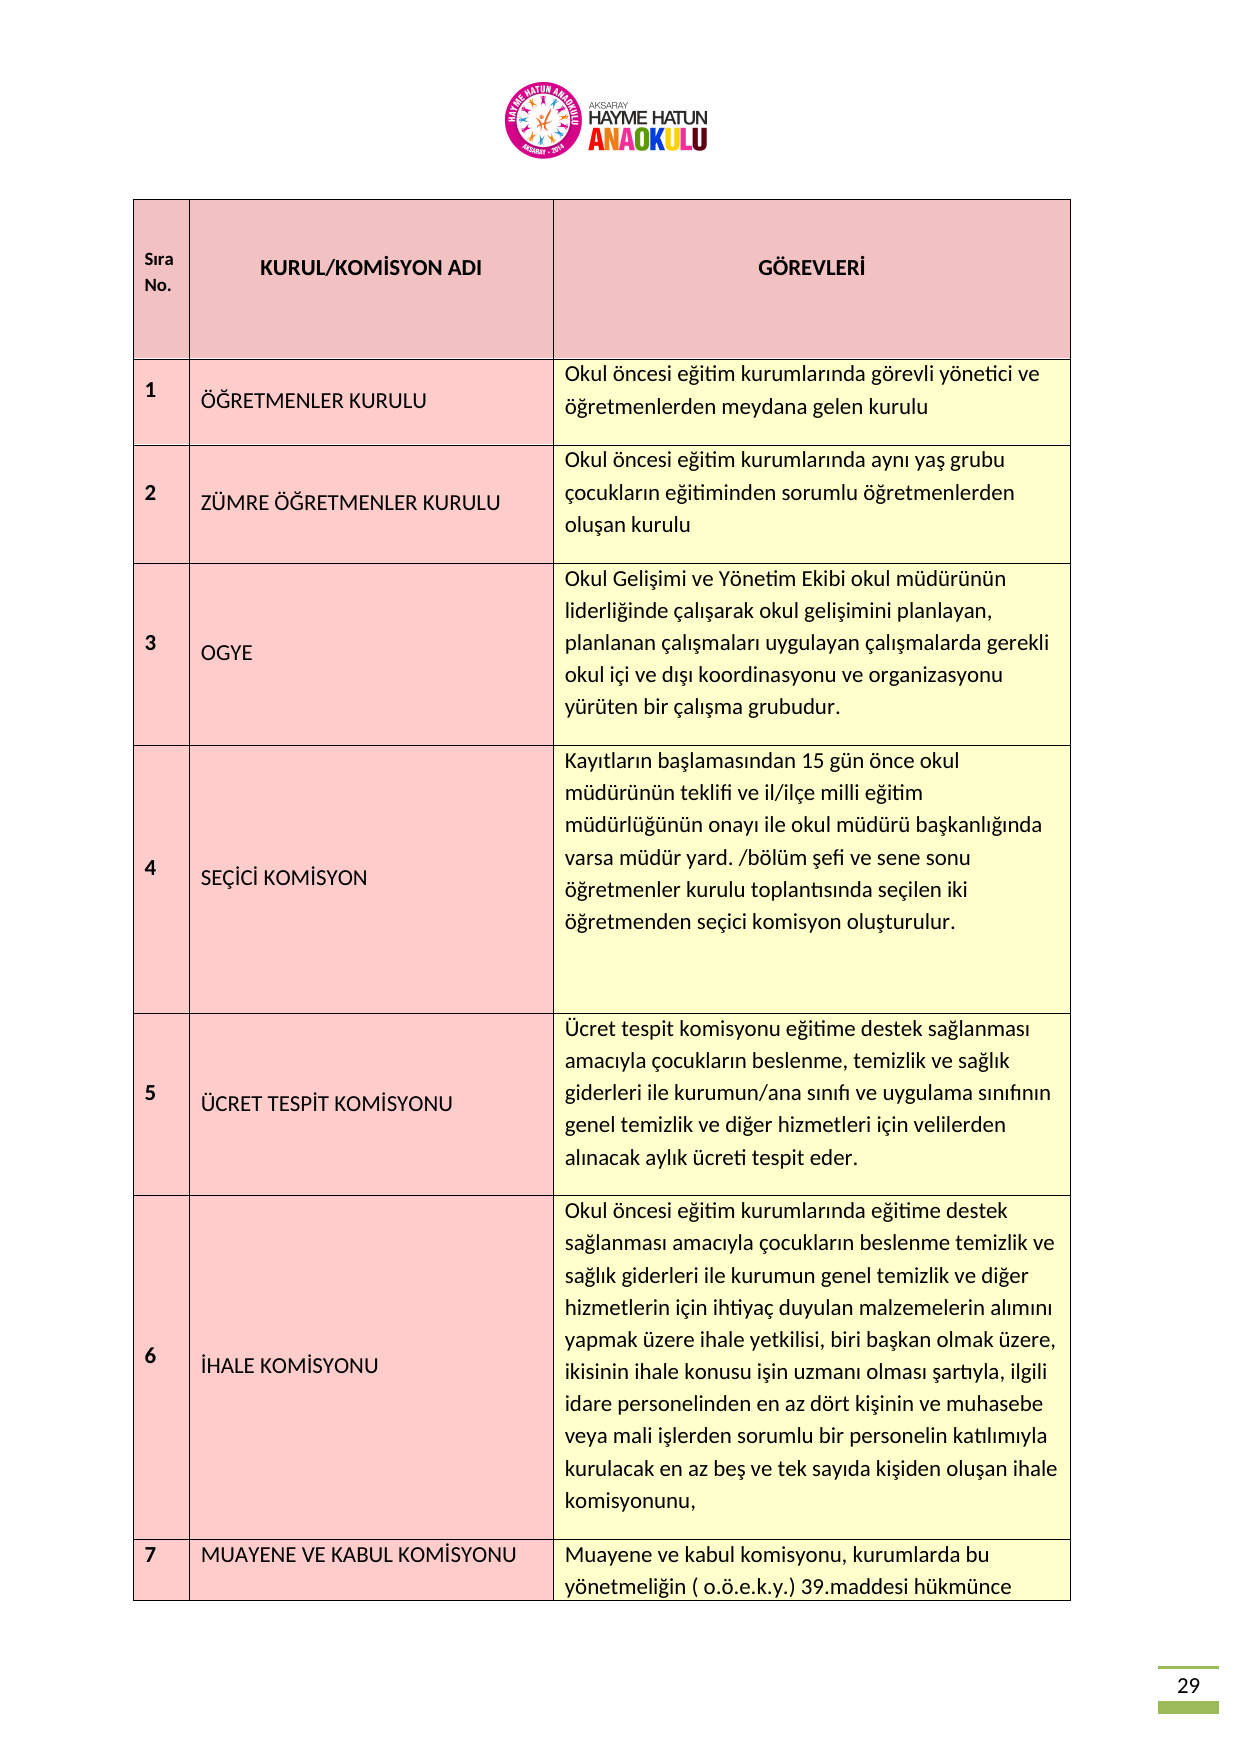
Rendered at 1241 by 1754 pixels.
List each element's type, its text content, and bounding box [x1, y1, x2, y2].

table_cell Okul öncesi eğitim kurumlarında görevli yönetici ve öğretmenlerden meydana gelen kurulu [554, 360, 1070, 444]
table_cell Kayıtların başlamasından 15 gün önce okul müdürünün teklifi ve il/ilçe milli eğitim müdürlüğünün onayı ile okul müdürü başkanlığında varsa müdür yard. /bölüm şefi ve sene sonu öğretmenler kurulu toplantısında seçilen iki öğretmenden seçici komisyon oluşturulur. [554, 746, 1070, 1013]
table_cell SEÇİCİ KOMİSYON [190, 746, 553, 1013]
table_cell 6 [134, 1196, 189, 1539]
table_cell OGYE [190, 564, 553, 745]
table_cell İHALE KOMİSYONU [190, 1196, 553, 1539]
table_header Sıra No. [134, 200, 189, 358]
table_cell ZÜMRE ÖĞRETMENLER KURULU [190, 446, 553, 563]
table_cell 7 [134, 1540, 189, 1600]
table_cell 2 [134, 446, 189, 563]
table_cell Okul Gelişimi ve Yönetim Ekibi okul müdürünün liderliğinde çalışarak okul gelişimini planlayan, planlanan çalışmaları uygulayan çalışmalarda gerekli okul içi ve dışı koordinasyonu ve organizasyonu yürüten bir çalışma grubudur. [554, 564, 1070, 745]
table_cell 3 [134, 564, 189, 745]
table_cell ÖĞRETMENLER KURULU [190, 360, 553, 444]
table_cell 4 [134, 746, 189, 1013]
table_cell MUAYENE VE KABUL KOMİSYONU [190, 1540, 553, 1600]
table_cell Okul öncesi eğitim kurumlarında aynı yaş grubu çocukların eğitiminden sorumlu öğretmenlerden oluşan kurulu [554, 446, 1070, 563]
table_header GÖREVLERİ [554, 200, 1070, 358]
table_cell Ücret tespit komisyonu eğitime destek sağlanması amacıyla çocukların beslenme, temizlik ve sağlık giderleri ile kurumun/ana sınıfı ve uygulama sınıfının genel temizlik ve diğer hizmetleri için velilerden alınacak aylık ücreti tespit eder. [554, 1014, 1070, 1195]
table_cell ÜCRET TESPİT KOMİSYONU [190, 1014, 553, 1195]
table_cell Okul öncesi eğitim kurumlarında eğitime destek sağlanması amacıyla çocukların beslenme temizlik ve sağlık giderleri ile kurumun genel temizlik ve diğer hizmetlerin için ihtiyaç duyulan malzemelerin alımını yapmak üzere ihale yetkilisi, biri başkan olmak üzere, ikisinin ihale konusu işin uzmanı olması şartıyla, ilgili idare personelinden en az dört kişinin ve muhasebe veya mali işlerden sorumlu bir personelin katılımıyla kurulacak en az beş ve tek sayıda kişiden oluşan ihale komisyonunu, [554, 1196, 1070, 1539]
picture [490, 73, 721, 174]
table_cell 5 [134, 1014, 189, 1195]
table_header KURUL/KOMİSYON ADI [190, 200, 553, 358]
table_cell 1 [134, 360, 189, 444]
